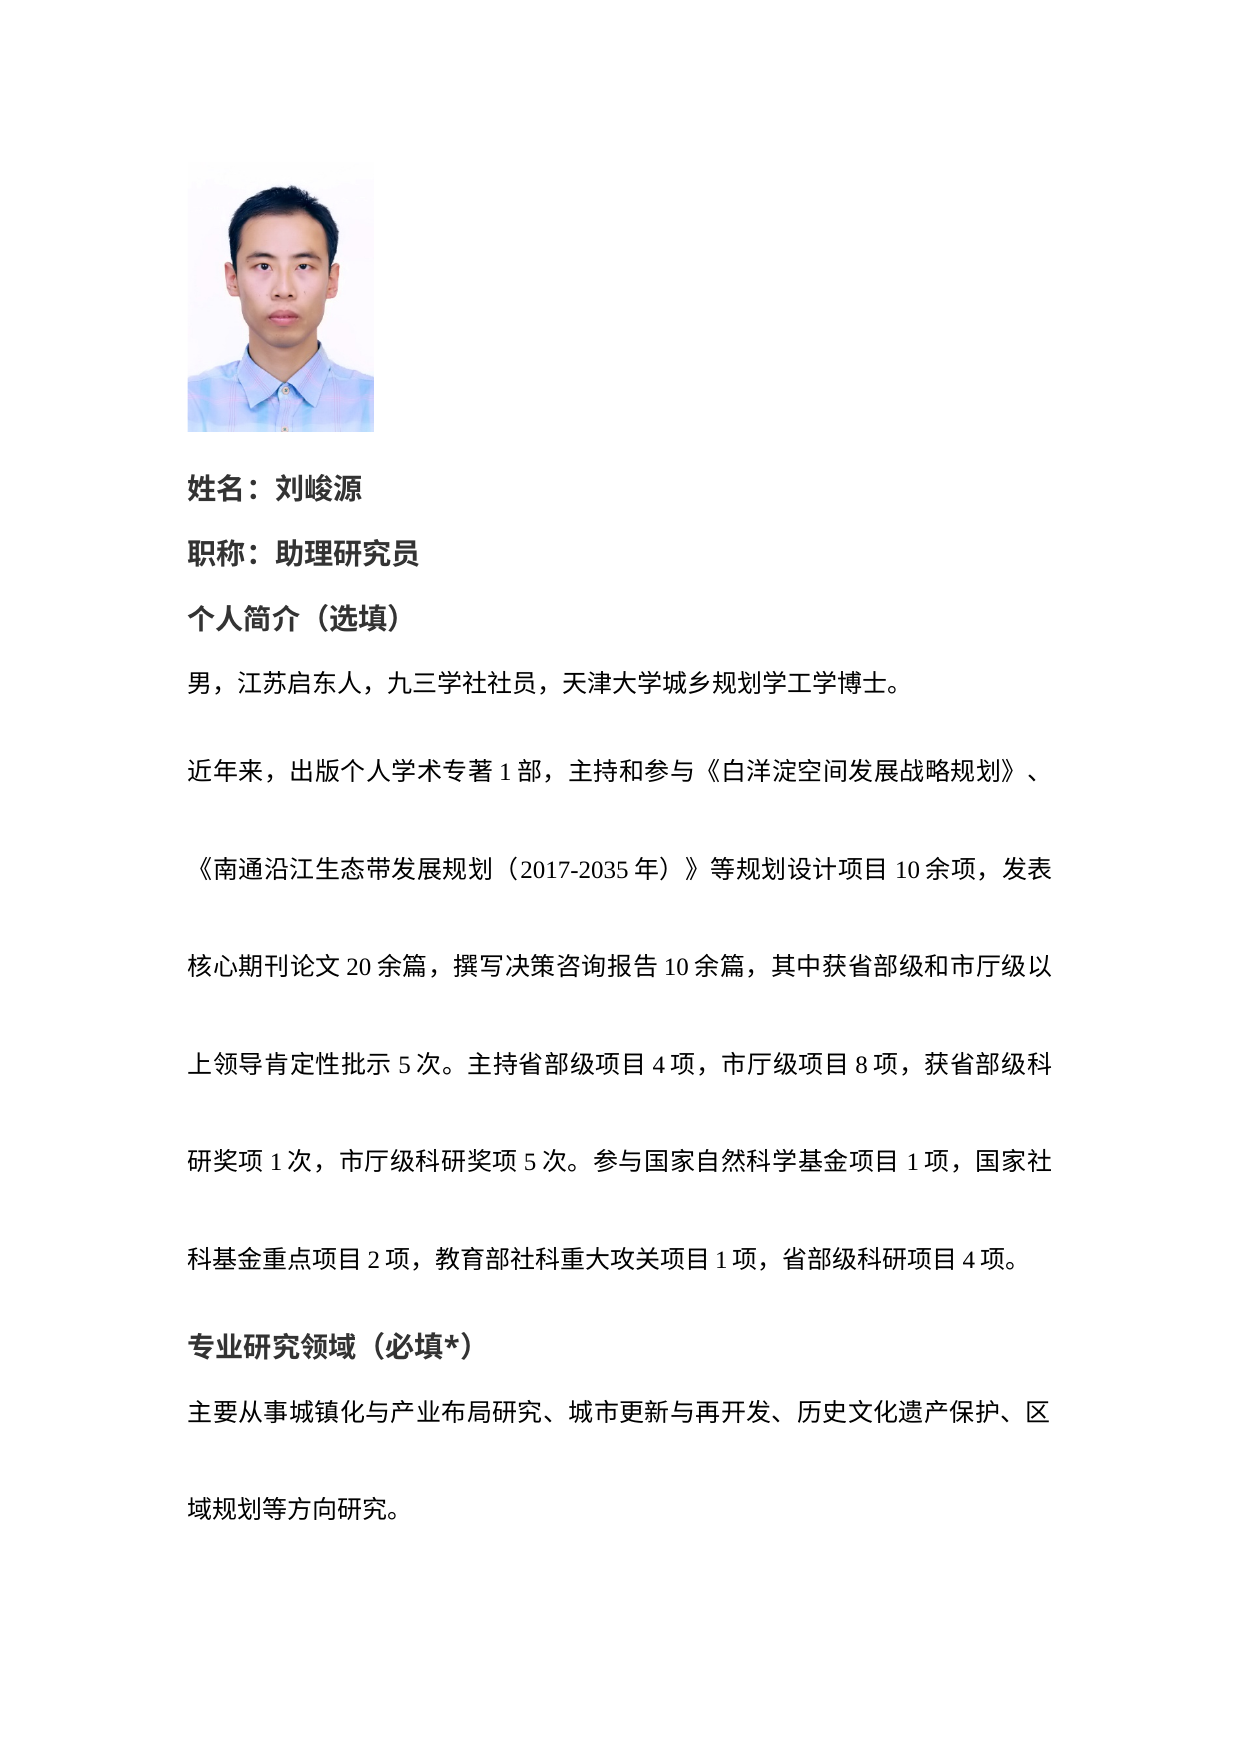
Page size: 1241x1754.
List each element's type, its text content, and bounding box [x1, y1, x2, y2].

text 个人简介（选填） [187, 584, 1053, 649]
picture [187, 162, 374, 432]
text 专业研究领域（必填*） [187, 1313, 1053, 1378]
text 姓名：刘峻源 [187, 454, 1053, 519]
text 近年来，出版个人学术专著1部，主持和参与《白洋淀空间发展战略规划》、《南通沿江生态带发展规划（2017-2035年）》等规划设计项目10余项，发表核心期刊论文20余篇，撰写决策咨询报告10余篇，其中获省部级和市厅级以上领导肯定性批示5次。主持省部级项目4项，市厅级项目8项，获省部级科研奖项1次，市厅级科研奖项5次。参与国家自然科学基金项目1项，国家社科基金重点项目2项，教育部社科重大攻关项目1项，省部级科研项目4项。 [187, 737, 1053, 1290]
text 职称：助理研究员 [187, 519, 1053, 584]
text 主要从事城镇化与产业布局研究、城市更新与再开发、历史文化遗产保护、区域规划等方向研究。 [187, 1378, 1053, 1540]
text 男，江苏启东人，九三学社社员，天津大学城乡规划学工学博士。 [187, 649, 1053, 714]
